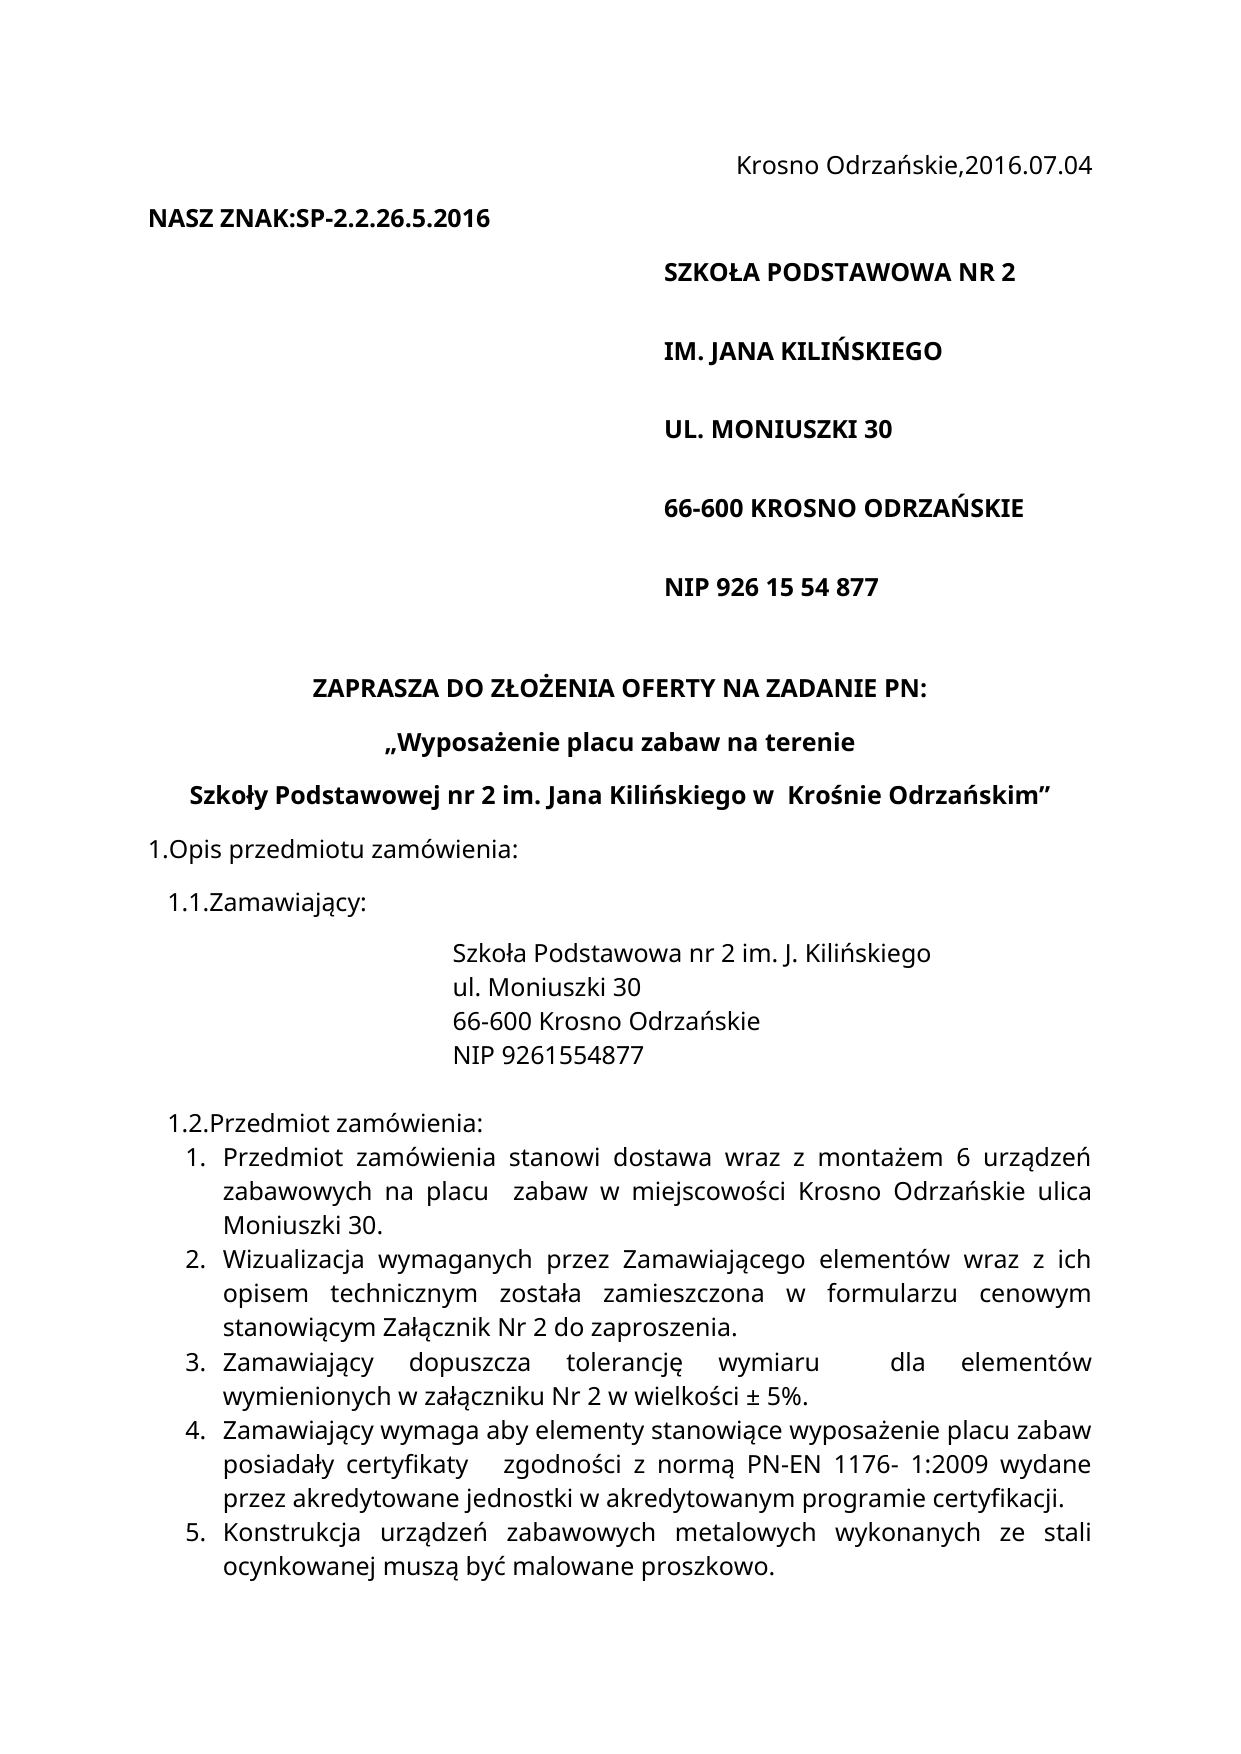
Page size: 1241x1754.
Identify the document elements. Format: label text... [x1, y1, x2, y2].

list Zamawiający wymaga aby elementy stanowiące wyposażenie placu zabaw posiadały certyfikaty zgodności z normą PN-EN 1176- 1:2009 wydane przez akredytowane jednostki w akredytowanym programie certyfikacji. [185, 1412, 1093, 1514]
text 66-600 KROSNO ODRZAŃSKIE [664, 463, 1093, 525]
text UL. MONIUSZKI 30 [664, 384, 1093, 446]
text Szkoła Podstawowa nr 2 im. J. Kilińskiego [148, 935, 1093, 969]
text ZAPRASZA DO ZŁOŻENIA OFERTY NA ZADANIE PN: [148, 671, 1093, 705]
text Krosno Odrzańskie,2016.07.04 [148, 148, 1093, 182]
list Zamawiający dopuszcza tolerancję wymiaru dla elementów wymienionych w załączniku Nr 2 w wielkości ± 5%. [185, 1344, 1093, 1412]
text ul. Moniuszki 30 [148, 969, 1093, 1003]
list Wizualizacja wymaganych przez Zamawiającego elementów wraz z ich opisem technicznym została zamieszczona w formularzu cenowym stanowiącym Załącznik Nr 2 do zaproszenia. [185, 1242, 1093, 1344]
list Konstrukcja urządzeń zabawowych metalowych wykonanych ze stali ocynkowanej muszą być malowane proszkowo. [185, 1514, 1093, 1583]
text 1.1.Zamawiający: [148, 885, 1093, 919]
text 66-600 Krosno Odrzańskie [148, 1003, 1093, 1038]
text Szkoły Podstawowej nr 2 im. Jana Kilińskiego w Krośnie Odrzańskim” [148, 778, 1093, 812]
list Przedmiot zamówienia stanowi dostawa wraz z montażem 6 urządzeń zabawowych na placu zabaw w miejscowości Krosno Odrzańskie ulica Moniuszki 30. [185, 1140, 1093, 1242]
text 1.2.Przedmiot zamówienia: [148, 1106, 1093, 1140]
text NIP 926 15 54 877 [664, 541, 1093, 603]
text NIP 9261554877 [148, 1038, 1093, 1072]
text 1.Opis przedmiotu zamówienia: [148, 831, 1093, 865]
text IM. JANA KILIŃSKIEGO [664, 305, 1093, 367]
text NASZ ZNAK:SP-2.2.26.5.2016 [148, 201, 1093, 235]
text SZKOŁA PODSTAWOWA NR 2 [590, 254, 1093, 288]
text „Wyposażenie placu zabaw na terenie [148, 724, 1093, 758]
